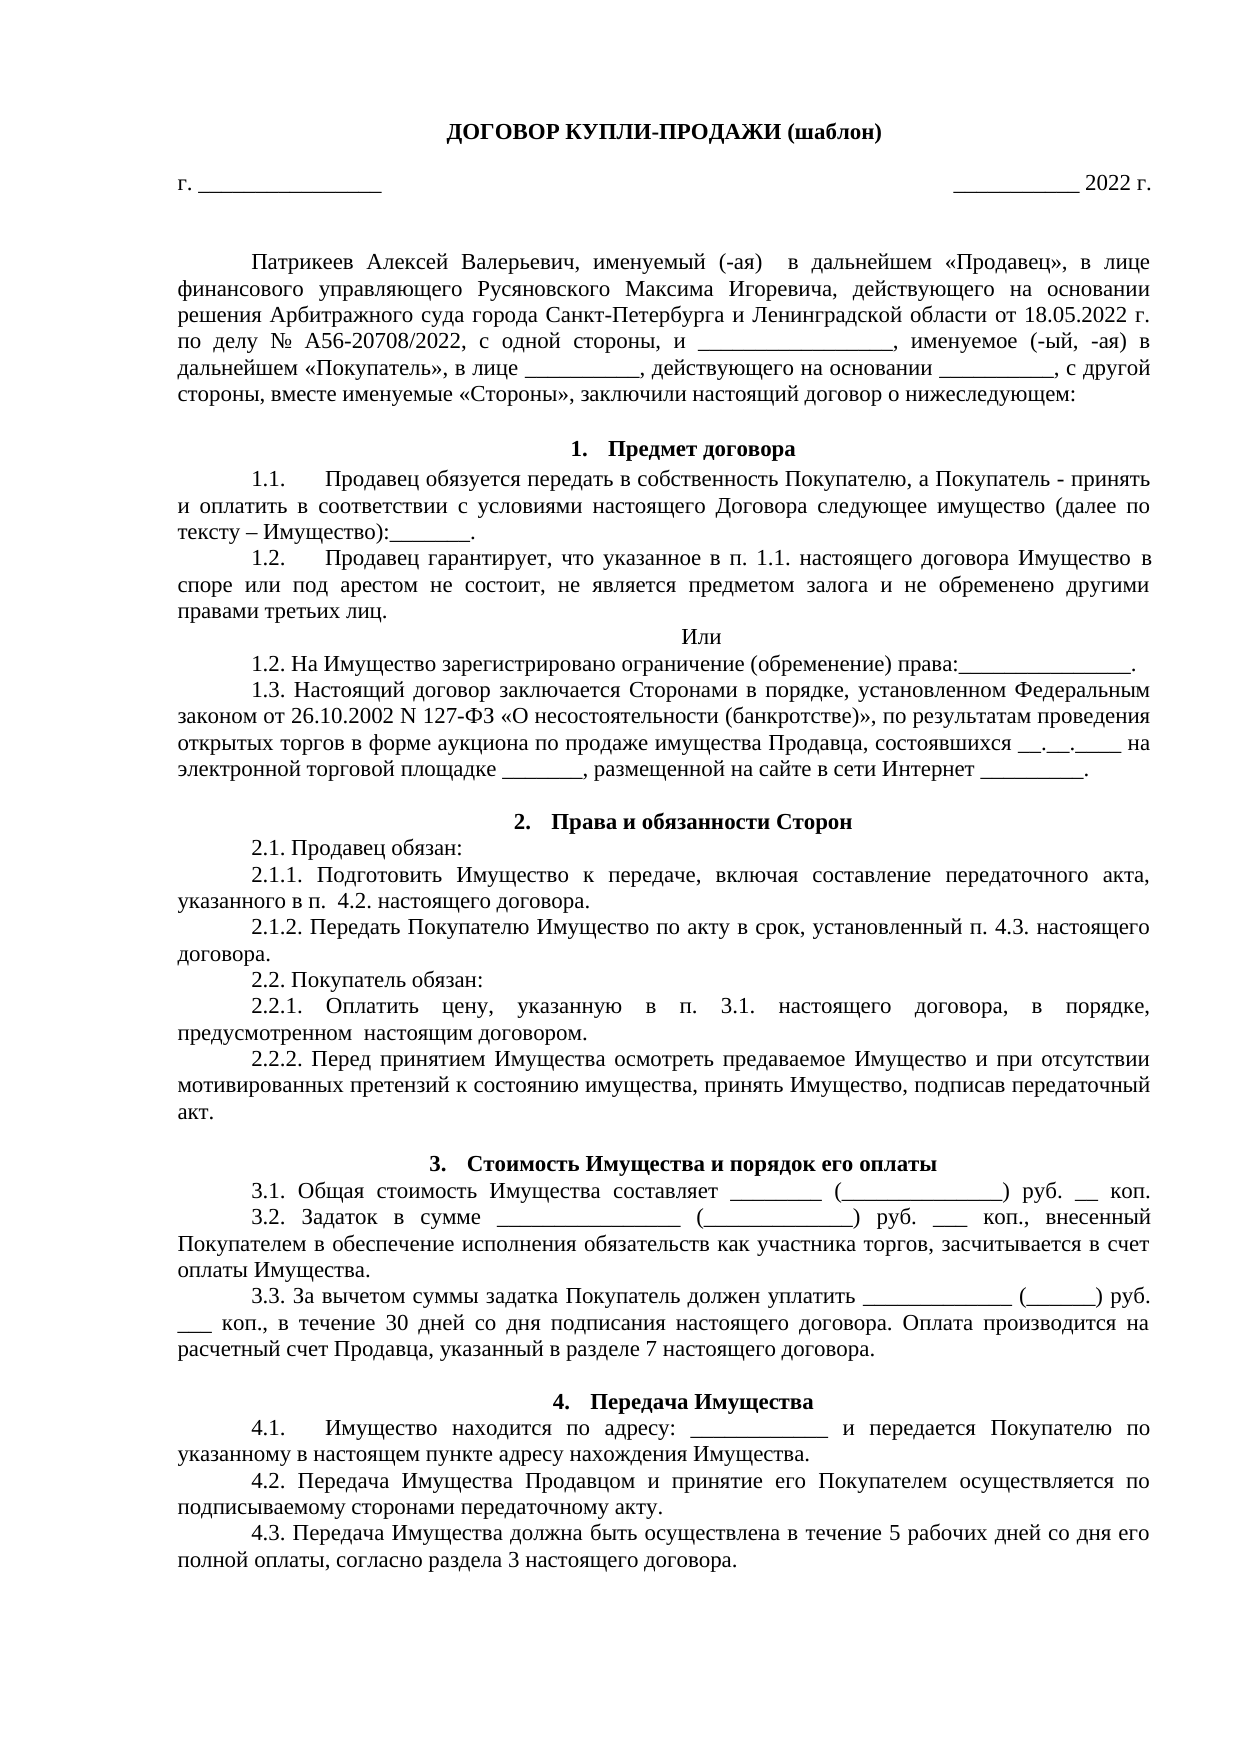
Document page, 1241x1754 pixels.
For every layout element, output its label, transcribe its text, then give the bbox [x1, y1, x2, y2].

text 1.3. Настоящий договор заключается Сторонами в порядке, установленном Федеральным законом от 26.10.2002 N 127-ФЗ «О несостоятельности (банкротстве)», по результатам проведения открытых торгов в форме аукциона по продаже имущества Продавца, состоявшихся __.__.____ на электронной торговой площадке _______, размещенной на сайте в сети Интернет _________. [177, 676, 1152, 782]
text 2.1. Продавец обязан: [177, 834, 1152, 861]
text 4.3. Передача Имущества должна быть осуществлена в течение 5 рабочих дней со дня его полной оплаты, согласно раздела 3 настоящего договора. [177, 1519, 1152, 1572]
text Патрикеев Алексей Валерьевич, именуемый (-ая) в дальнейшем «Продавец», в лице финансового управляющего Русяновского Максима Игоревича, действующего на основании решения Арбитражного суда города Санкт-Петербурга и Ленинградской области от 18.05.2022 г. по делу № А56-20708/2022, с одной стороны, и _________________, именуемое (-ый, -ая) в дальнейшем «Покупатель», в лице __________, действующего на основании __________, с другой стороны, вместе именуемые «Стороны», заключили настоящий договор о нижеследующем: [177, 248, 1152, 406]
text 2.1.2. Передать Покупателю Имущество по акту в срок, установленный п. 4.3. настоящего договора. [177, 913, 1152, 966]
list Предмет договора [215, 435, 1152, 461]
text 3.3. За вычетом суммы задатка Покупатель должен уплатить _____________ (______) руб. ___ коп., в течение 30 дней со дня подписания настоящего договора. Оплата производится на расчетный счет Продавца, указанный в разделе 7 настоящего договора. [177, 1282, 1152, 1361]
text ДОГОВОР КУПЛИ-ПРОДАЖИ (шаблон) [177, 118, 1152, 144]
text 2.2.2. Перед принятием Имущества осмотреть предаваемое Имущество и при отсутствии мотивированных претензий к состоянию имущества, принять Имущество, подписав передаточный акт. [177, 1045, 1152, 1124]
text 2.2.1. Оплатить цену, указанную в п. 3.1. настоящего договора, в порядке, предусмотренном настоящим договором. [177, 992, 1152, 1045]
text 2.1.1. Подготовить Имущество к передаче, включая составление передаточного акта, указанного в п. 4.2. настоящего договора. [177, 861, 1152, 913]
list Имущество находится по адресу: ____________ и передается Покупателю по указанному в настоящем пункте адресу нахождения Имущества. [177, 1414, 1152, 1467]
list Стоимость Имущества и порядок его оплаты [215, 1151, 1152, 1177]
text 4.2. Передача Имущества Продавцом и принятие его Покупателем осуществляется по подписываемому сторонами передаточному акту. [177, 1467, 1152, 1519]
text ___________ 2022 г. [856, 169, 1152, 196]
text г. ________________ [177, 169, 797, 196]
text 2.2. Покупатель обязан: [177, 966, 1152, 992]
list Права и обязанности Сторон [215, 808, 1152, 834]
list Или [177, 623, 1152, 650]
text 3.1. Общая стоимость Имущества составляет ________ (______________) руб. __ коп. 3.2. Задаток в сумме ________________ (_____________) руб. ___ коп., внесенный Покупателем в обеспечение исполнения обязательств как участника торгов, засчитывается в счет оплаты Имущества. [177, 1177, 1152, 1282]
list Продавец гарантирует, что указанное в п. 1.1. настоящего договора Имущество в споре или под арестом не состоит, не является предметом залога и не обременено другими правами третьих лиц. [177, 544, 1152, 623]
text 1.2. На Имущество зарегистрировано ограничение (обременение) права:_______________. [177, 650, 1152, 676]
list Передача Имущества [215, 1388, 1152, 1414]
list Продавец обязуется передать в собственность Покупателю, а Покупатель - принять и оплатить в соответствии с условиями настоящего Договора следующее имущество (далее по тексту – Имущество):_______. [177, 465, 1152, 544]
